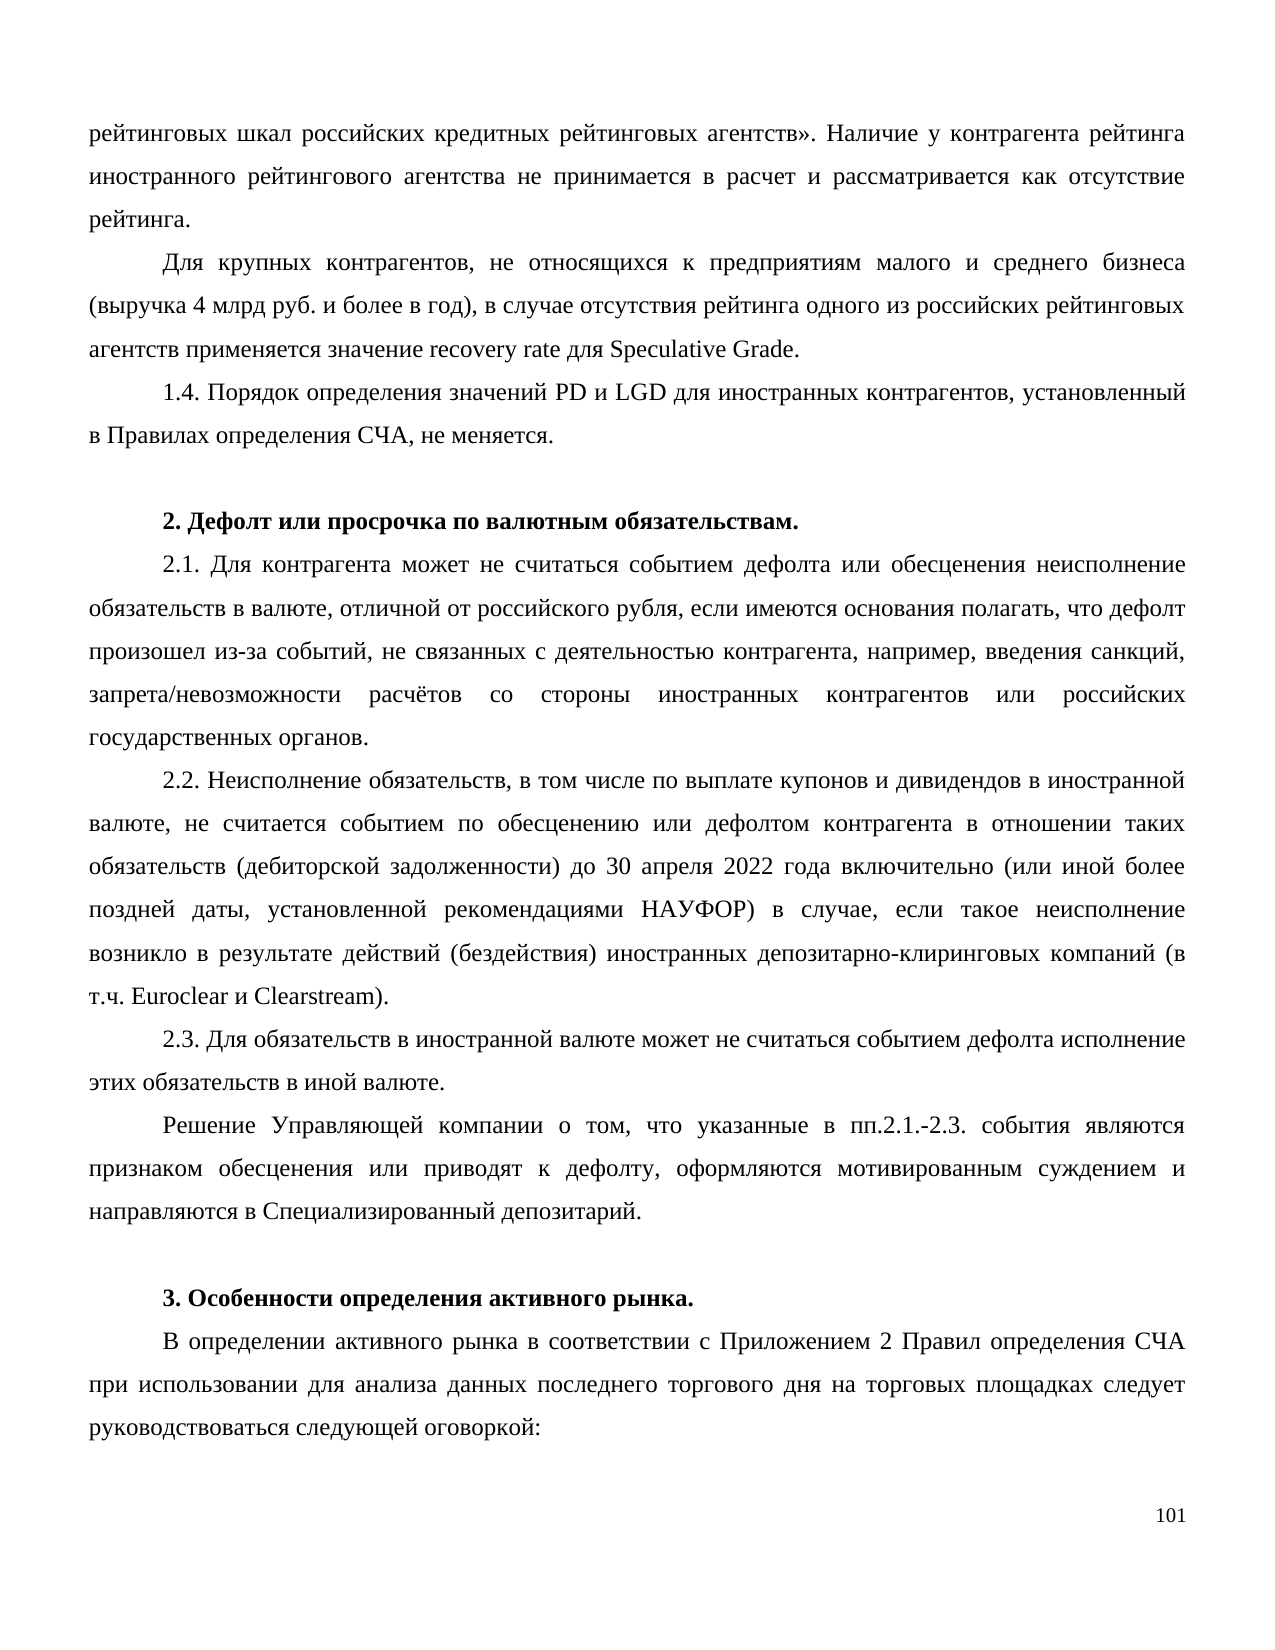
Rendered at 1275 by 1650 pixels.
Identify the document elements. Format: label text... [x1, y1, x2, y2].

text 2. Дефолт или просрочка по валютным обязательствам. [89, 506, 1186, 535]
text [89, 118, 1186, 233]
text В определении активного рынка в соответствии с Приложением 2 Правил определения СЧА при использовании для анализа данных последнего торгового дня на торговых площадках следует руководствоваться следующей оговоркой: [89, 1326, 1186, 1441]
text 2.3. Для обязательств в иностранной валюте может не считаться событием дефолта исполнение этих обязательств в иной валюте. [89, 1024, 1186, 1096]
text 3. Особенности определения активного рынка. [89, 1283, 1186, 1311]
text Для крупных контрагентов, не относящихся к предприятиям малого и среднего бизнеса (выручка 4 млрд руб. и более в год), в случае отсутствия рейтинга одного из российских рейтинговых агентств применяется значение recovery rate для Speculative Grade. [89, 247, 1186, 362]
text 2.1. Для контрагента может не считаться событием дефолта или обесценения неисполнение обязательств в валюте, отличной от российского рубля, если имеются основания полагать, что дефолт произошел из-за событий, не связанных с деятельностью контрагента, например, введения санкций, запрета/невозможности расчётов со стороны иностранных контрагентов или российских государственных органов. [89, 549, 1186, 751]
text Решение Управляющей компании о том, что указанные в пп.2.1.-2.3. события являются признаком обесценения или приводят к дефолту, оформляются мотивированным суждением и направляются в Специализированный депозитарий. [89, 1110, 1186, 1225]
text 1.4. Порядок определения значений PD и LGD для иностранных контрагентов, установленный в Правилах определения СЧА, не меняется. [89, 377, 1186, 449]
text 2.2. Неисполнение обязательств, в том числе по выплате купонов и дивидендов в иностранной валюте, не считается событием по обесценению или дефолтом контрагента в отношении таких обязательств (дебиторской задолженности) до 30 апреля 2022 года включительно (или иной более поздней даты, установленной рекомендациями НАУФОР) в случае, если такое неисполнение возникло в результате действий (бездействия) иностранных депозитарно-клиринговых компаний (в т.ч. Euroclear и Clearstream). [89, 765, 1186, 1009]
